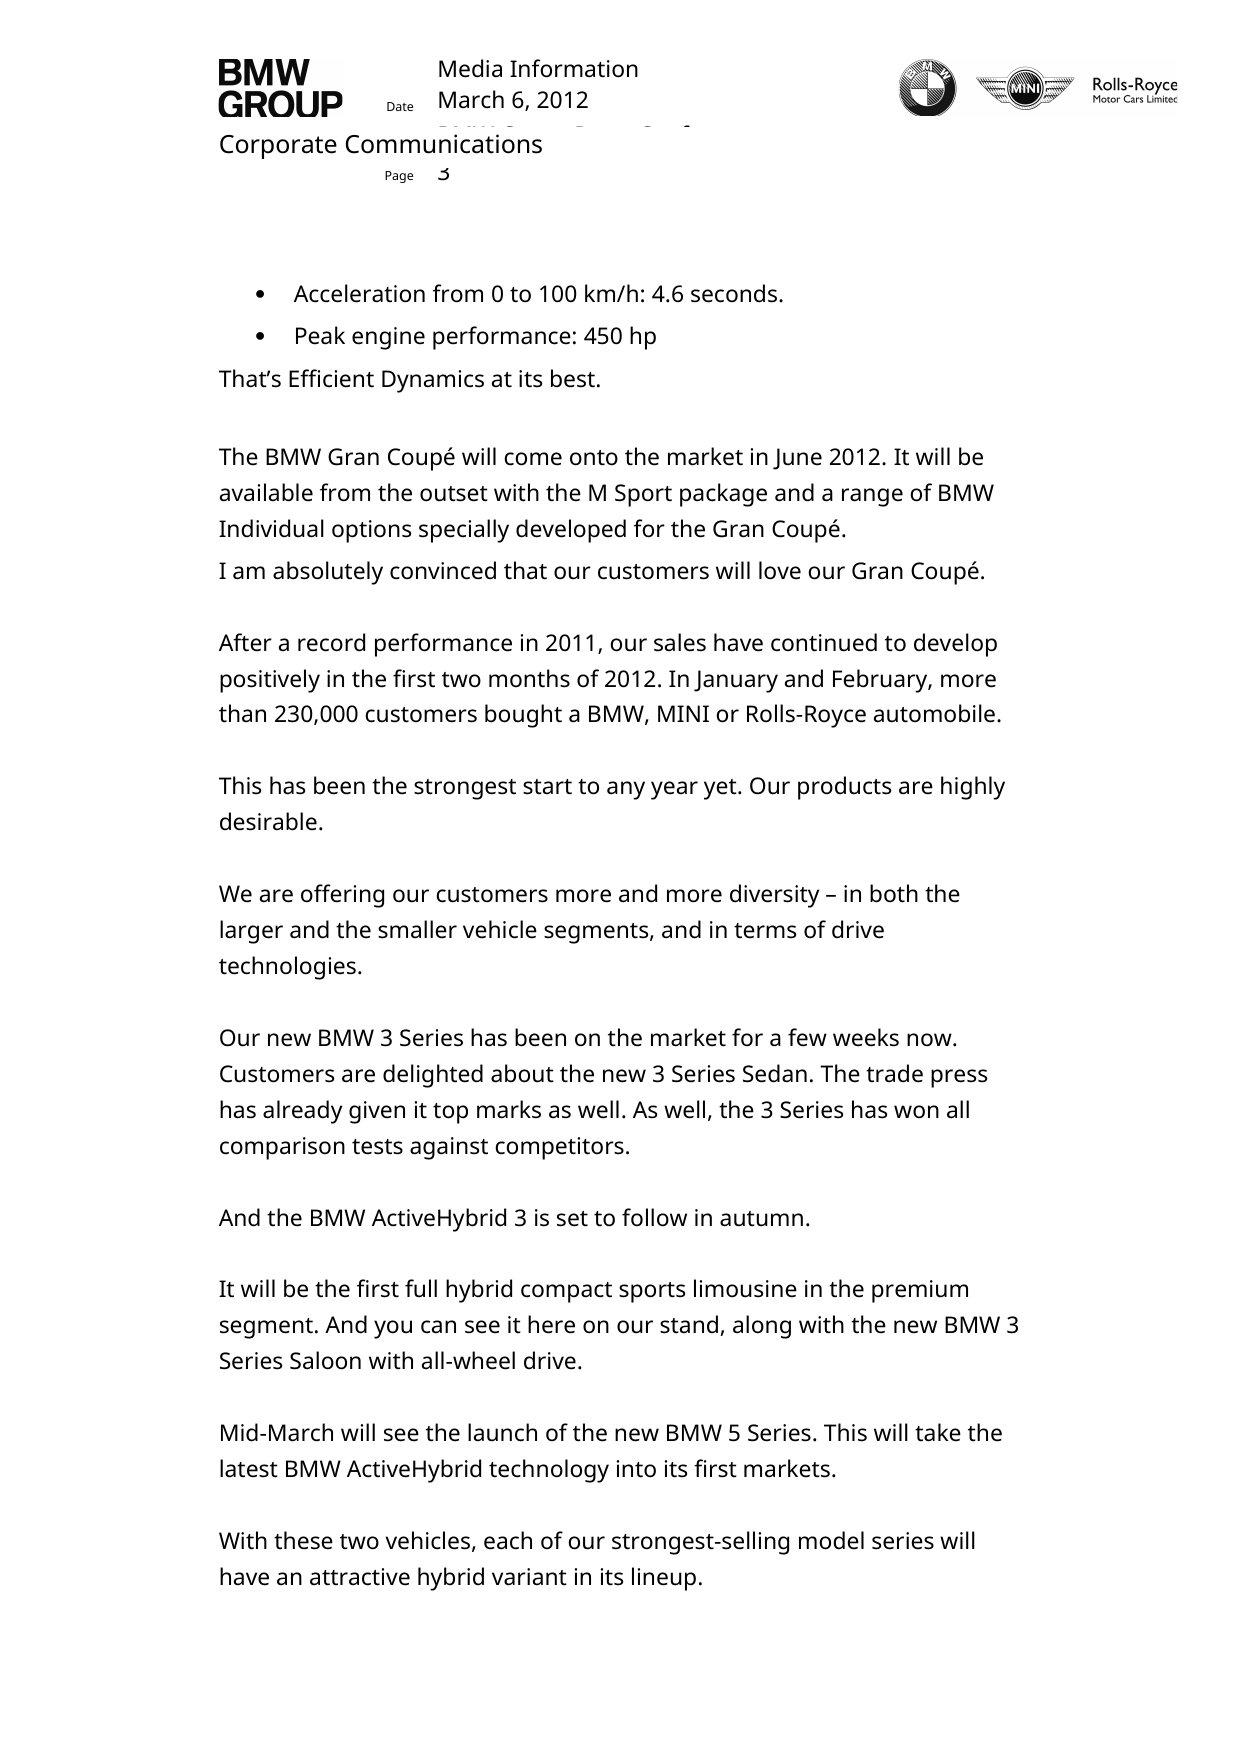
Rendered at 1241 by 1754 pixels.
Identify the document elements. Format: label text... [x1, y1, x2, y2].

text With these two vehicles, each of our strongest-selling model series will have an attractive hybrid variant in its lineup. [218, 1525, 1022, 1592]
text We are offering our customers more and more diversity – in both the larger and the smaller vehicle segments, and in terms of drive technologies. [218, 878, 1022, 981]
list Peak engine performance: 450 hp [256, 320, 1022, 352]
text I am absolutely convinced that our customers will love our Gran Coupé. [218, 555, 1022, 586]
list Acceleration from 0 to 100 km/h: 4.6 seconds. [256, 278, 1022, 309]
text This has been the strongest start to any year yet. Our products are highly desirable. [218, 770, 1022, 837]
text After a record performance in 2011, our sales have continued to develop positively in the first two months of 2012. In January and February, more than 230,000 customers bought a BMW, MINI or Rolls-Royce automobile. [218, 627, 1022, 730]
picture [898, 59, 1177, 116]
text The BMW Gran Coupé will come onto the market in June 2012. It will be available from the outset with the M Sport package and a range of BMW Individual options specially developed for the Gran Coupé. [218, 441, 1022, 544]
text Mid-March will see the launch of the new BMW 5 Series. This will take the latest BMW ActiveHybrid technology into its first markets. [218, 1417, 1022, 1484]
text Our new BMW 3 Series has been on the market for a few weeks now. Customers are delighted about the new 3 Series Sedan. The trade press has already given it top marks as well. As well, the 3 Series has won all comparison tests against competitors. [218, 1022, 1022, 1161]
text It will be the first full hybrid compact sports limousine in the premium segment. And you can see it here on our stand, along with the new BMW 3 Series Saloon with all-wheel drive. [218, 1237, 1022, 1377]
text And the BMW ActiveHybrid 3 is set to follow in autumn. [218, 1202, 1022, 1233]
text That’s Efficient Dynamics at its best. [218, 362, 1022, 430]
picture [218, 59, 343, 116]
